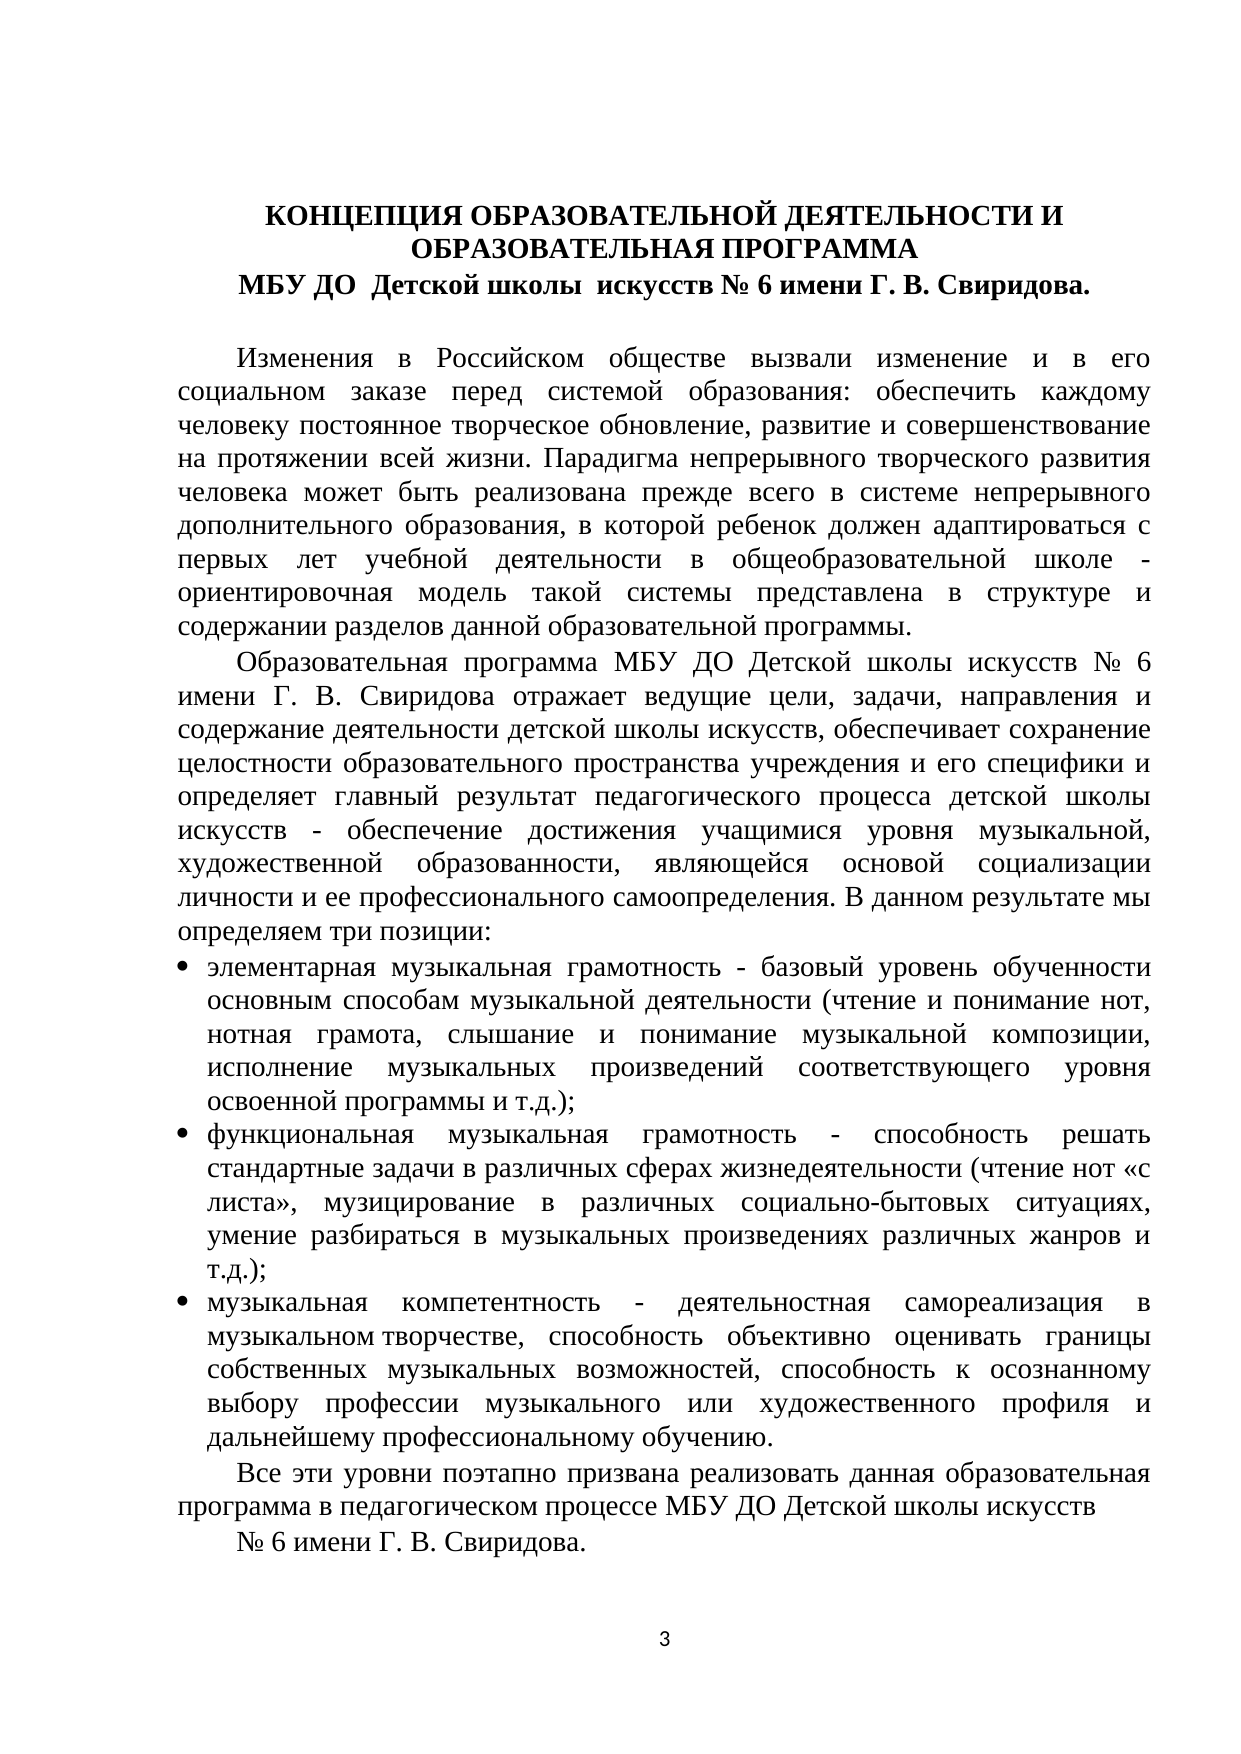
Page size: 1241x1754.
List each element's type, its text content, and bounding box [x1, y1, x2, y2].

text МБУ ДО Детской школы искусств № 6 имени Г. В. Свиридова. [177, 267, 1152, 301]
list функциональная музыкальная грамотность - способность решать стандартные задачи в различных сферах жизнедеятельности (чтение нот «с листа», музицирование в различных социально-бытовых ситуациях, умение разбираться в музыкальных произведениях различных жанров и т.д.); [177, 1117, 1152, 1284]
list музыкальная компетентность - деятельностная самореализация в музыкальном творчестве, способность объективно оценивать границы собственных музыкальных возможностей, способность к осознанному выбору профессии музыкального или художественного профиля и дальнейшему профессиональному обучению. [177, 1284, 1152, 1452]
text № 6 имени Г. В. Свиридова. [177, 1524, 1152, 1558]
text Образовательная программа МБУ ДО Детской школы искусств № 6 имени Г. В. Свиридова отражает ведущие цели, задачи, направления и содержание деятельности детской школы искусств, обеспечивает сохранение целостности образовательного пространства учреждения и его специфики и определяет главный результат педагогического процесса детской школы искусств - обеспечение достижения учащимися уровня музыкальной, художественной образованности, являющейся основой социализации личности и ее профессионального самоопределения. В данном результате мы определяем три позиции: [177, 644, 1152, 946]
text КОНЦЕПЦИЯ ОБРАЗОВАТЕЛЬНОЙ ДЕЯТЕЛЬНОСТИ И ОБРАЗОВАТЕЛЬНАЯ ПРОГРАММА [177, 198, 1152, 265]
list элементарная музыкальная грамотность - базовый уровень обученности основным способам музыкальной деятельности (чтение и понимание нот, нотная грамота, слышание и понимание музыкальной композиции, исполнение музыкальных произведений соответствующего уровня освоенной программы и т.д.); [177, 949, 1152, 1117]
text Все эти уровни поэтапно призвана реализовать данная образовательная программа в педагогическом процессе МБУ ДО Детской школы искусств [177, 1455, 1152, 1522]
text Изменения в Российском обществе вызвали изменение и в его социальном заказе перед системой образования: обеспечить каждому человеку постоянное творческое обновление, развитие и совершенствование на протяжении всей жизни. Парадигма непрерывного творческого развития человека может быть реализована прежде всего в системе непрерывного дополнительного образования, в которой ребенок должен адаптироваться с первых лет учебной деятельности в общеобразовательной школе - ориентировочная модель такой системы представлена в структуре и содержании разделов данной образовательной программы. [177, 340, 1152, 642]
